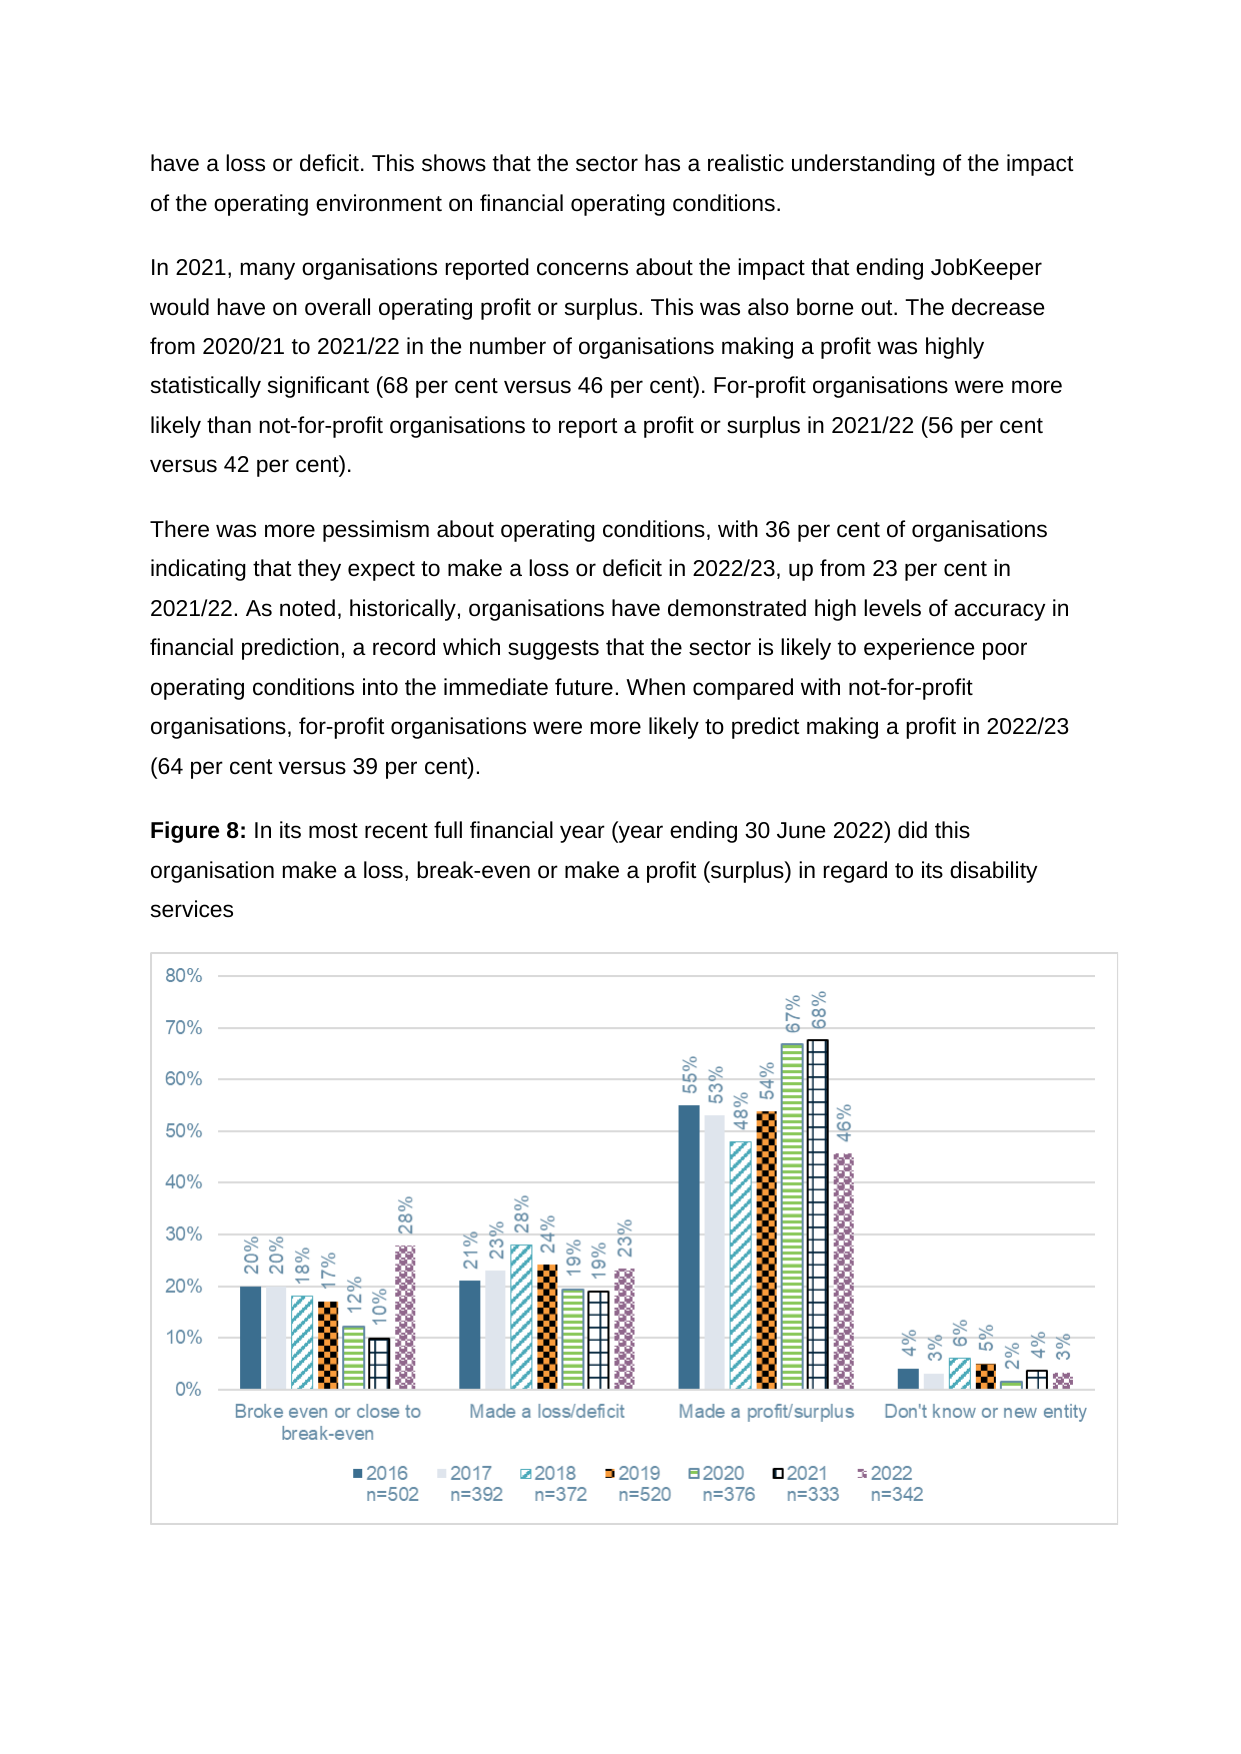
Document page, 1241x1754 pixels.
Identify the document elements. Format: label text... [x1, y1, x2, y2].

text There was more pessimism about operating conditions, with 36 per cent of organisations indicating that they expect to make a loss or deficit in 2022/23, up from 23 per cent in 2021/22. As noted, historically, organisations have demonstrated high levels of accuracy in financial prediction, a record which suggests that the sector is likely to experience poor operating conditions into the immediate future. When compared with not-for-profit organisations, for-profit organisations were more likely to predict making a profit in 2022/23 (64 per cent versus 39 per cent). [150, 516, 1090, 779]
picture [150, 952, 1119, 1525]
text Figure 8: In its most recent full financial year (year ending 30 June 2022) did this organisation make a loss, break-even or make a profit (surplus) in regard to its disability services [150, 817, 1090, 922]
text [150, 150, 1090, 216]
text In 2021, many organisations reported concerns about the impact that ending JobKeeper would have on overall operating profit or surplus. This was also borne out. The decrease from 2020/21 to 2021/22 in the number of organisations making a profit was highly statistically significant (68 per cent versus 46 per cent). For-profit organisations were more likely than not-for-profit organisations to report a profit or surplus in 2021/22 (56 per cent versus 42 per cent). [150, 254, 1090, 478]
